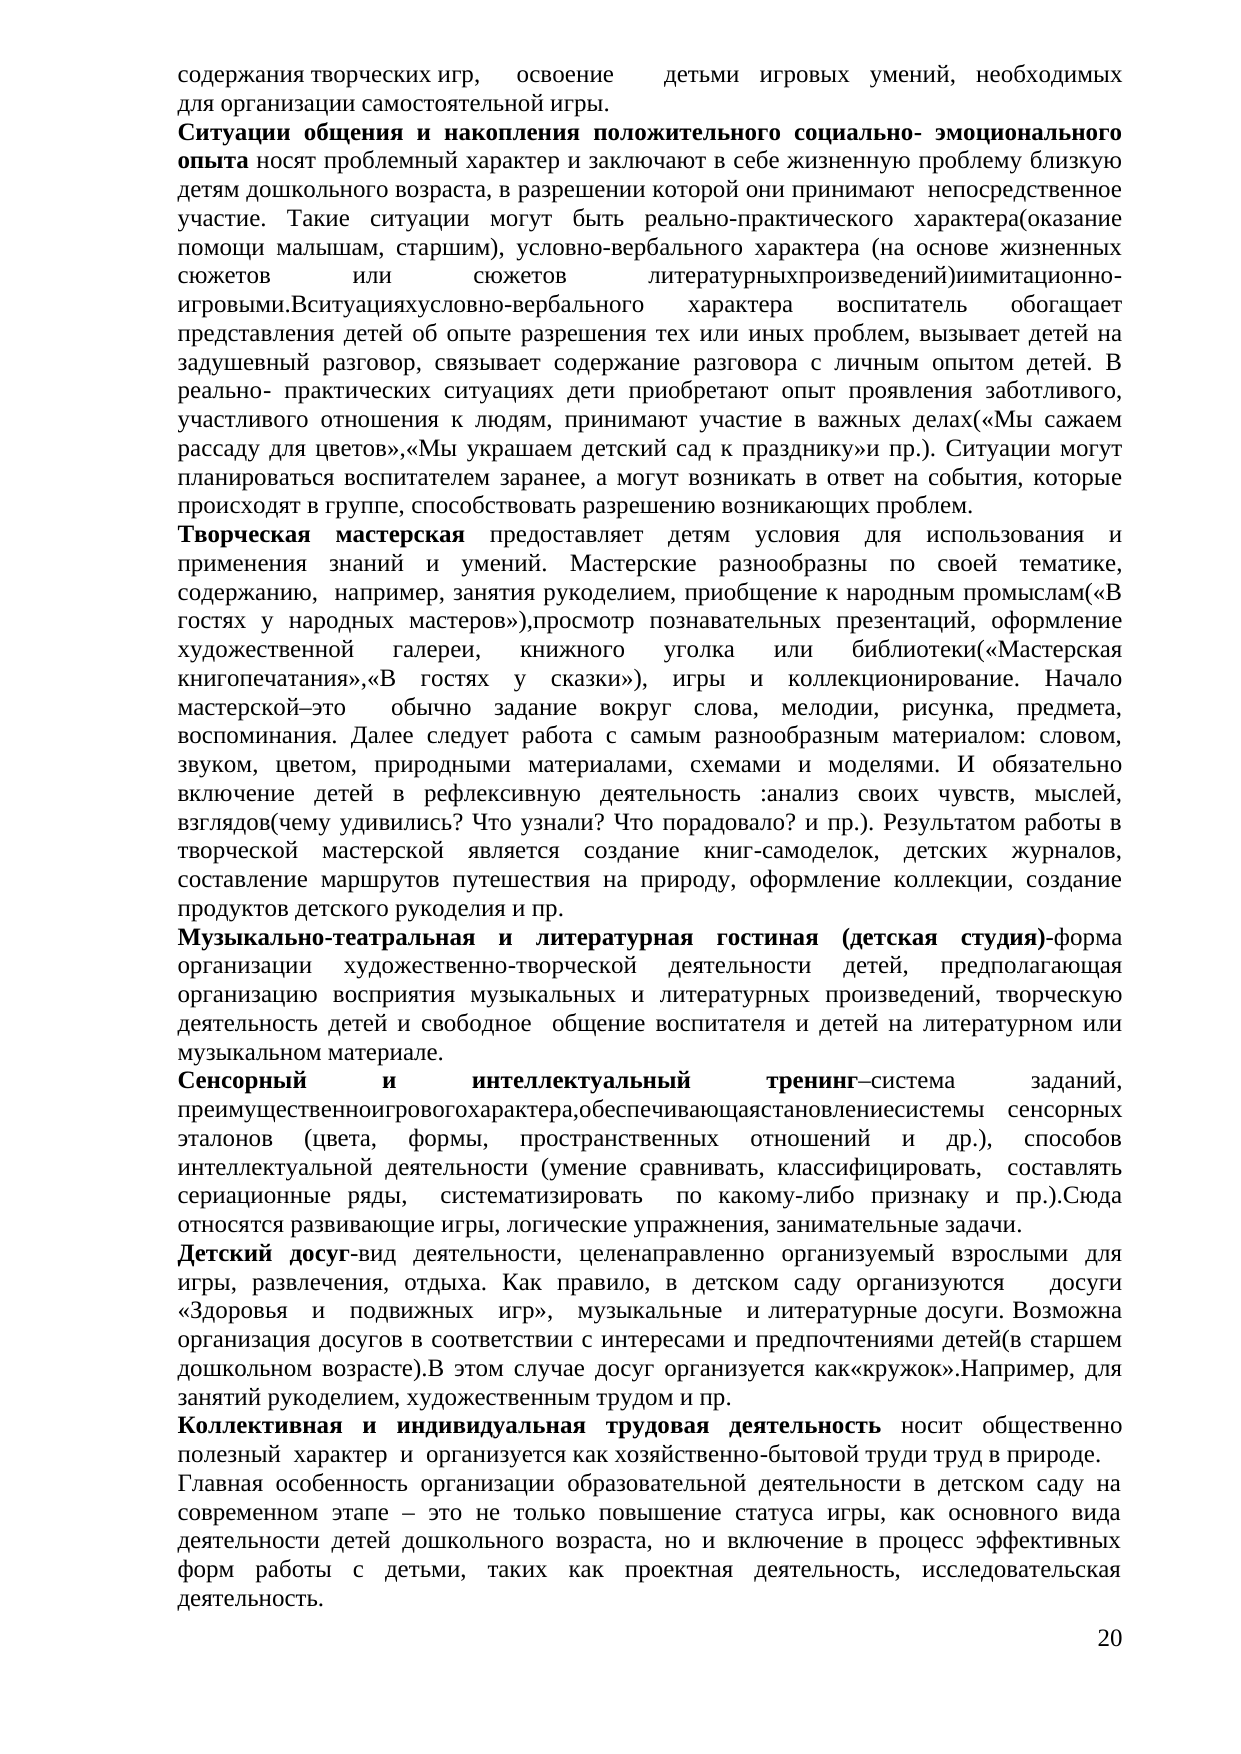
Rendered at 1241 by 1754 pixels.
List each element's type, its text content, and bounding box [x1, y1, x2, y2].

text Музыкально-театральная и литературная гостиная (детская студия)-форма организации художественно-творческой деятельности детей, предполагающая организацию восприятия музыкальных и литературных произведений, творческую деятельность детей и свободное общение воспитателя и детей на литературном или музыкальном материале. [177, 922, 1122, 1065]
text Коллективная и индивидуальная трудовая деятельность носит общественно полезный характер и организуется как хозяйственно-бытовой труди труд в природе. [177, 1410, 1122, 1468]
text Творческая мастерская предоставляет детям условия для использования и применения знаний и умений. Мастерские разнообразны по своей тематике, содержанию, например, занятия рукоделием, приобщение к народным промыслам(«В гостях у народных мастеров»),просмотр познавательных презентаций, оформление художественной галереи, книжного уголка или библиотеки(«Мастерская книгопечатания»,«В гостях у сказки»), игры и коллекционирование. Начало мастерской–это обычно задание вокруг слова, мелодии, рисунка, предмета, воспоминания. Далее следует работа с самым разнообразным материалом: словом, звуком, цветом, природными материалами, схемами и моделями. И обязательно включение детей в рефлексивную деятельность :анализ своих чувств, мыслей, взглядов(чему удивились? Что узнали? Что порадовало? и пр.). Результатом работы в творческой мастерской является создание книг-самоделок, детских журналов, составление маршрутов путешествия на природу, оформление коллекции, создание продуктов детского рукоделия и пр. [177, 519, 1122, 922]
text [177, 59, 1122, 117]
text Детский досуг-вид деятельности, целенаправленно организуемый взрослыми для игры, развлечения, отдыха. Как правило, в детском саду организуются досуги «Здоровья и подвижных игр», музыкальные и литературные досуги. Возможна организация досугов в соответствии с интересами и предпочтениями детей(в старшем дошкольном возрасте).В этом случае досуг организуется как«кружок».Например, для занятий рукоделием, художественным трудом и пр. [177, 1238, 1122, 1410]
text Главная особенность организации образовательной деятельности в детском саду на современном этапе – это не только повышение статуса игры, как основного вида деятельности детей дошкольного возраста, но и включение в процесс эффективных форм работы с детьми, таких как проектная деятельность, исследовательская деятельность. [177, 1468, 1122, 1612]
text Сенсорный и интеллектуальный тренинг–система заданий, преимущественноигровогохарактера,обеспечивающаястановлениесистемы сенсорных эталонов (цвета, формы, пространственных отношений и др.), способов интеллектуальной деятельности (умение сравнивать, классифицировать, составлять сериационные ряды, систематизировать по какому-либо признаку и пр.).Сюда относятся развивающие игры, логические упражнения, занимательные задачи. [177, 1065, 1122, 1238]
text Ситуации общения и накопления положительного социально- эмоционального опыта носят проблемный характер и заключают в себе жизненную проблему близкую детям дошкольного возраста, в разрешении которой они принимают непосредственное участие. Такие ситуации могут быть реально-практического характера(оказание помощи малышам, старшим), условно-вербального характера (на основе жизненных сюжетов или сюжетов литературныхпроизведений)иимитационно-игровыми.Вситуацияхусловно-вербального характера воспитатель обогащает представления детей об опыте разрешения тех или иных проблем, вызывает детей на задушевный разговор, связывает содержание разговора с личным опытом детей. В реально- практических ситуациях дети приобретают опыт проявления заботливого, участливого отношения к людям, принимают участие в важных делах(«Мы сажаем рассаду для цветов»,«Мы украшаем детский сад к празднику»и пр.). Ситуации могут планироваться воспитателем заранее, а могут возникать в ответ на события, которые происходят в группе, способствовать разрешению возникающих проблем. [177, 117, 1122, 519]
